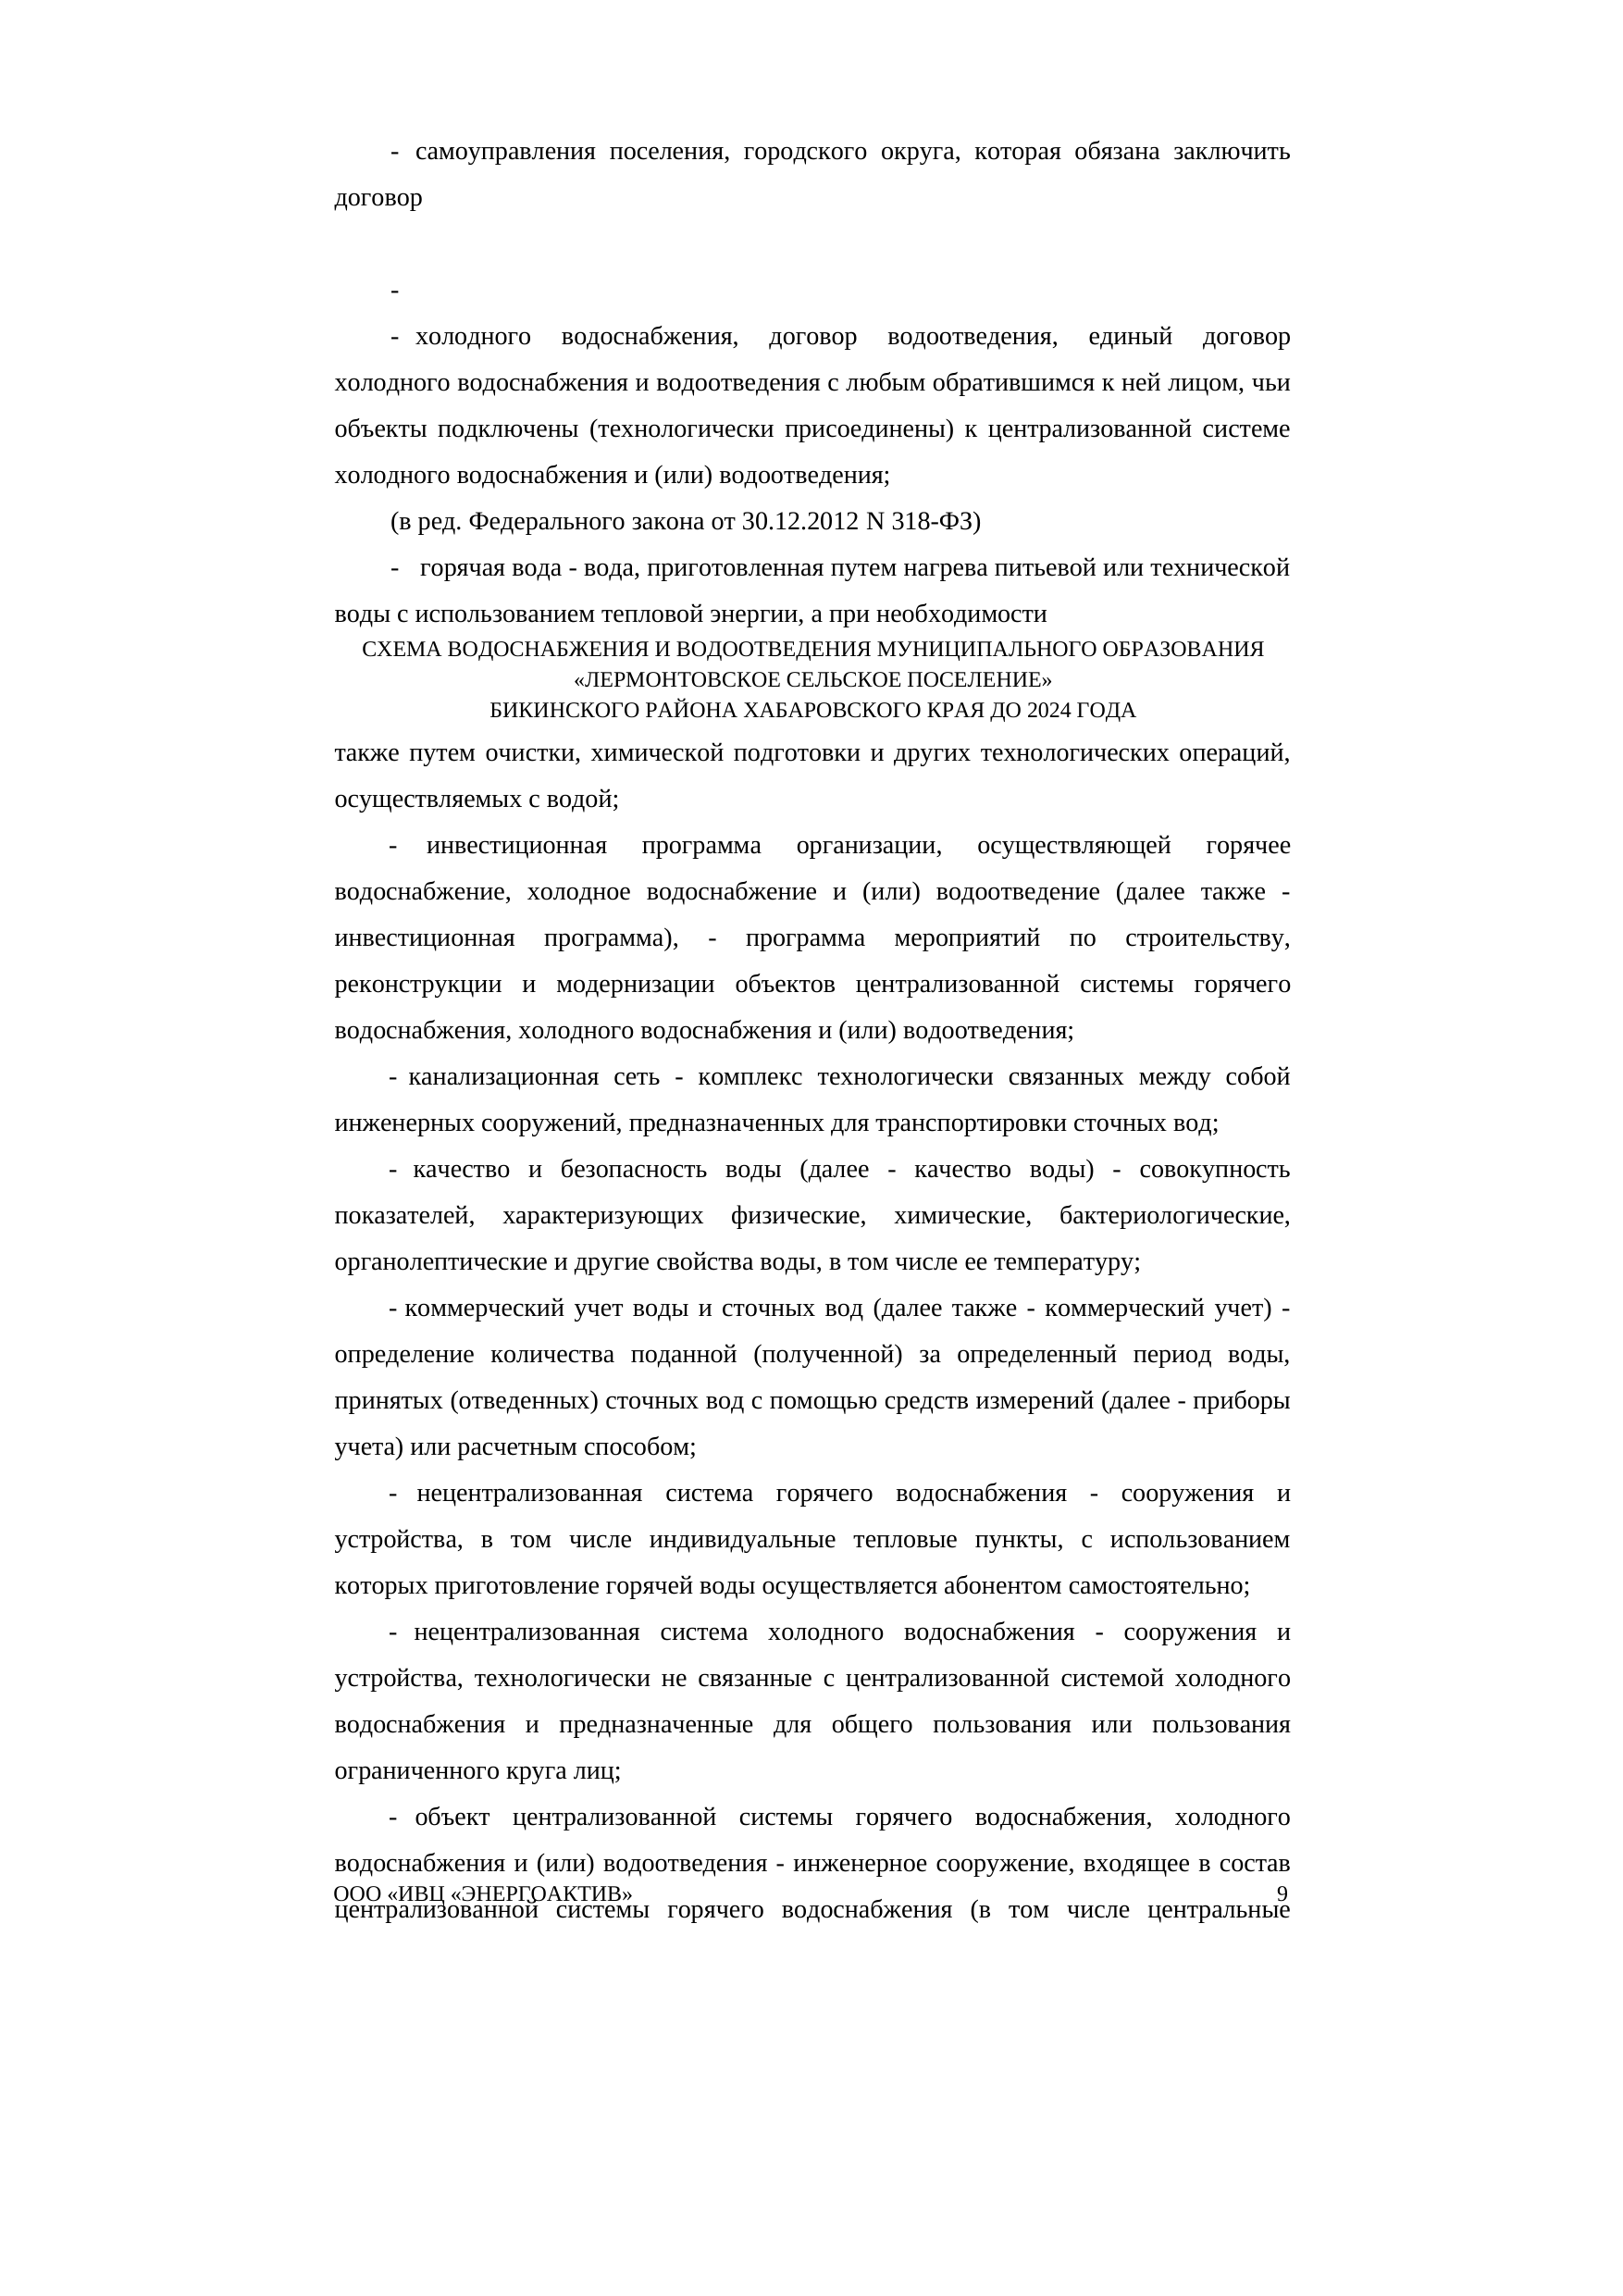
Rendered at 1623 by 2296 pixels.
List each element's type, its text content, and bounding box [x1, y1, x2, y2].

list горячая вода - вода, приготовленная путем нагрева питьевой или технической воды с использованием тепловой энергии, а при необходимости [334, 540, 1292, 632]
list нецентрализованная система холодного водоснабжения - сооружения и устройства, технологически не связанные с централизованной системой холодного водоснабжения и предназначенные для общего пользования или пользования ограниченного круга лиц; [334, 1603, 1292, 1788]
text БИКИНСКОГО РАЙОНА ХАБАРОВСКОГО КРАЯ ДО 2024 ГОДА [332, 693, 1294, 724]
list холодного водоснабжения, договор водоотведения, единый договор холодного водоснабжения и водоотведения с любым обратившимся к ней лицом, чьи объекты подключены (технологически присоединены) к централизованной системе холодного водоснабжения и (или) водоотведения; [334, 308, 1292, 493]
text СХЕМА ВОДОСНАБЖЕНИЯ И ВОДООТВЕДЕНИЯ МУНИЦИПАЛЬНОГО ОБРАЗОВАНИЯ [332, 632, 1294, 663]
text (в ред. Федерального закона от 30.12.2012 N 318-ФЗ) [334, 493, 1294, 540]
text также путем очистки, химической подготовки и других технологических операций, осуществляемых с водой; [334, 724, 1292, 816]
list качество и безопасность воды (далее - качество воды) - совокупность показателей, характеризующих физические, химические, бактериологические, органолептические и другие свойства воды, в том числе ее температуру; [334, 1140, 1292, 1279]
list нецентрализованная система горячего водоснабжения - сооружения и устройства, в том числе индивидуальные тепловые пункты, с использованием которых приготовление горячей воды осуществляется абонентом самостоятельно; [334, 1464, 1292, 1603]
text «ЛЕРМОНТОВСКОЕ СЕЛЬСКОЕ ПОСЕЛЕНИЕ» [332, 663, 1294, 693]
list канализационная сеть - комплекс технологически связанных между собой инженерных сооружений, предназначенных для транспортировки сточных вод; [334, 1048, 1292, 1140]
list самоуправления поселения, городского округа, которая обязана заключить договор [334, 123, 1292, 216]
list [334, 1788, 1292, 1927]
list инвестиционная программа организации, осуществляющей горячее водоснабжение, холодное водоснабжение и (или) водоотведение (далее также - инвестиционная программа), - программа мероприятий по строительству, реконструкции и модернизации объектов централизованной системы горячего водоснабжения, холодного водоснабжения и (или) водоотведения; [334, 816, 1292, 1048]
list коммерческий учет воды и сточных вод (далее также - коммерческий учет) - определение количества поданной (полученной) за определенный период воды, принятых (отведенных) сточных вод с помощью средств измерений (далее - приборы учета) или расчетным способом; [334, 1279, 1292, 1464]
